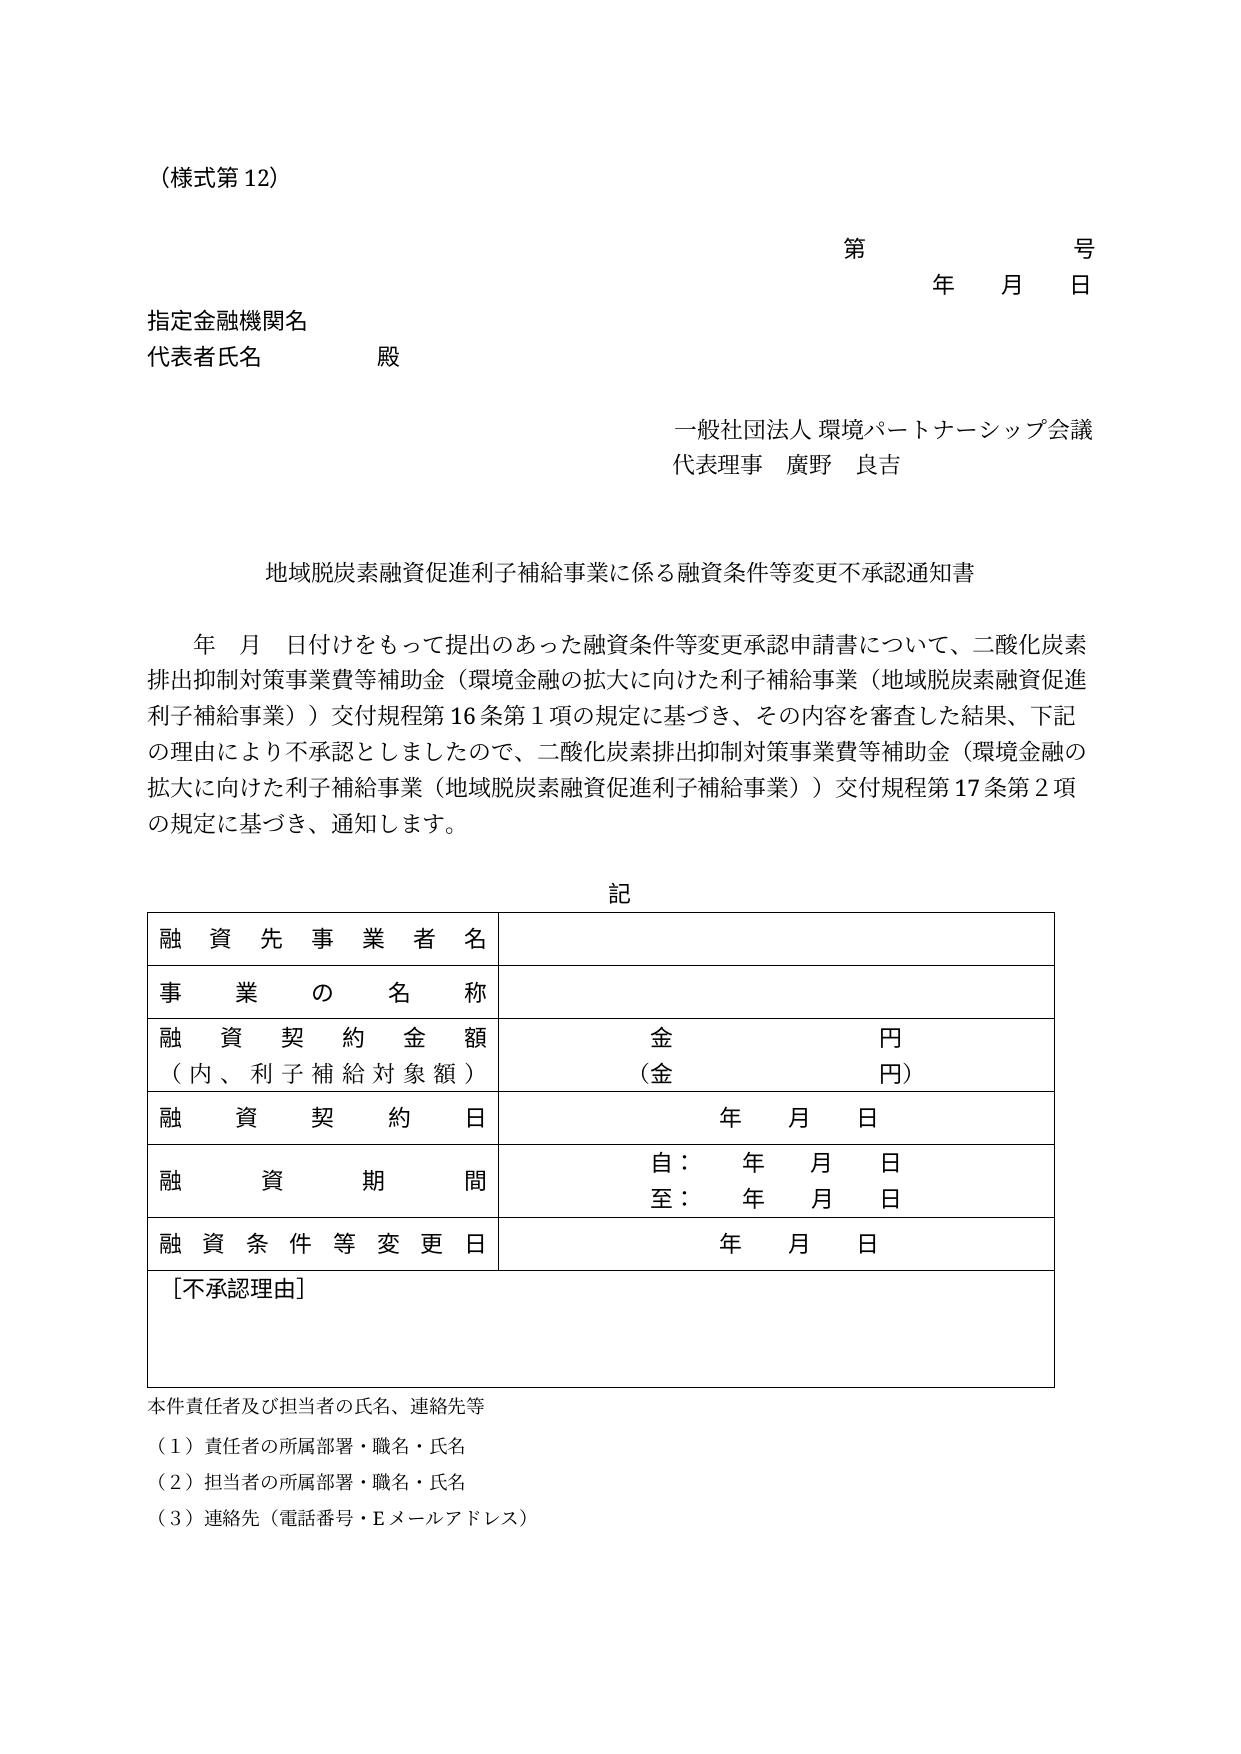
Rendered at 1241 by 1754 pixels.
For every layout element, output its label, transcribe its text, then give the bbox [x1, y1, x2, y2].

text 一般社団法人 環境パートナーシップ会議 [498, 410, 1093, 446]
text 代表理事 廣野 良吉 [498, 446, 901, 482]
table_header [499, 913, 1054, 965]
table_cell [499, 966, 1054, 1018]
text 年 月 日 [148, 267, 1092, 303]
table_cell 年 月 日 [499, 1218, 1054, 1270]
text （２）担当者の所属部署・職名・氏名 [148, 1463, 1092, 1499]
table_cell 融資契約日 [148, 1092, 498, 1144]
text 記 [148, 876, 1092, 912]
text 指定金融機関名 [148, 303, 1092, 339]
table_header 融資先事業者名 [148, 913, 498, 965]
table_cell ［不承認理由］ [148, 1271, 1054, 1387]
table_cell 融資条件等変更日 [148, 1218, 498, 1270]
table_cell 融資契約金額 （内、利子補給対象額） [148, 1019, 498, 1091]
table_cell 年 月 日 [499, 1092, 1054, 1144]
text 本件責任者及び担当者の氏名、連絡先等 [148, 1388, 1092, 1424]
text 地域脱炭素融資促進利子補給事業に係る融資条件等変更不承認通知書 [148, 554, 1092, 589]
text （様式第12） [148, 159, 1092, 195]
text （１）責任者の所属部署・職名・氏名 [148, 1428, 1092, 1463]
table_cell 事業の名称 [148, 966, 498, 1018]
table_cell 金 円 （金 円） [499, 1019, 1054, 1091]
text （３）連絡先（電話番号・Eメールアドレス） [148, 1499, 1092, 1535]
text 年 月 日付けをもって提出のあった融資条件等変更承認申請書について、二酸化炭素排出抑制対策事業費等補助金（環境金融の拡大に向けた利子補給事業（地域脱炭素融資促進利子補給事業））交付規程第16条第１項の規定に基づき、その内容を審査した結果、下記の理由により不承認としましたので、二酸化炭素排出抑制対策事業費等補助金（環境金融の拡大に向けた利子補給事業（地域脱炭素融資促進利子補給事業））交付規程第17条第２項の規定に基づき、通知します。 [148, 625, 1092, 840]
table_cell 自： 年 月 日 至： 年 月 日 [499, 1145, 1054, 1217]
text 代表者氏名 殿 [148, 339, 1092, 374]
text 第 号 [148, 231, 1096, 267]
table_cell 融資期間 [148, 1145, 498, 1217]
